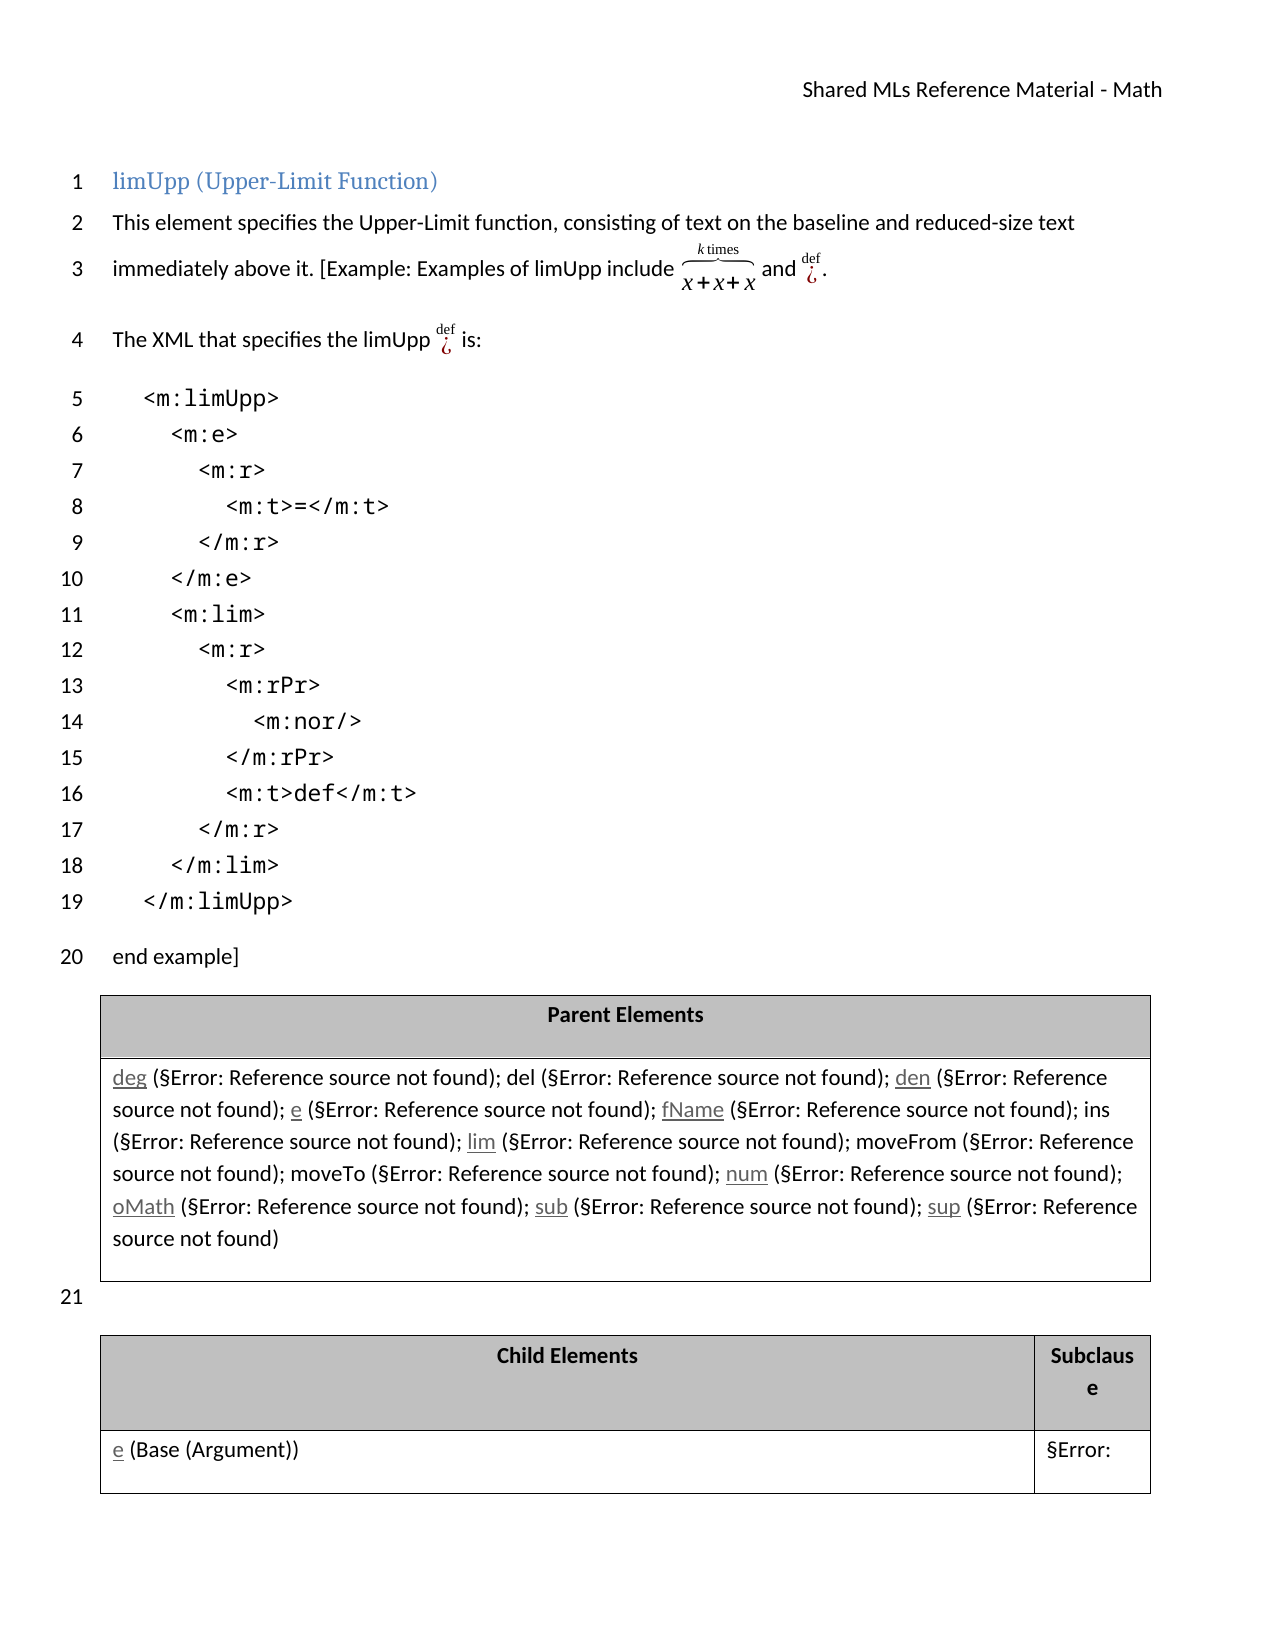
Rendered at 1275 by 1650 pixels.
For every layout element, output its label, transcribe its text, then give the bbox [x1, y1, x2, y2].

text The XML that specifies the limUpp is: [112, 321, 1162, 357]
text <m:limUpp> <m:e> <m:r> <m:t>=</m:t> </m:r> </m:e> [142, 382, 1162, 593]
subtitle limUpp (Upper-Limit Function) [112, 167, 1162, 195]
table_header Parent Elements [101, 996, 1150, 1057]
table_cell e (Base (Argument)) [101, 1431, 1034, 1493]
text This element specifies the Upper-Limit function, consisting of text on the baseline and reduced-size text immediately above it. [Example: Examples of limUpp include and . [112, 208, 1162, 296]
table_header Subclause [1035, 1336, 1150, 1430]
text end example] [112, 942, 1162, 970]
table_header Child Elements [101, 1336, 1034, 1430]
text <m:lim> <m:r> <m:rPr> <m:nor/> </m:rPr> <m:t>def</m:t> </m:r> </m:lim> </m:limUpp> [142, 597, 1162, 916]
